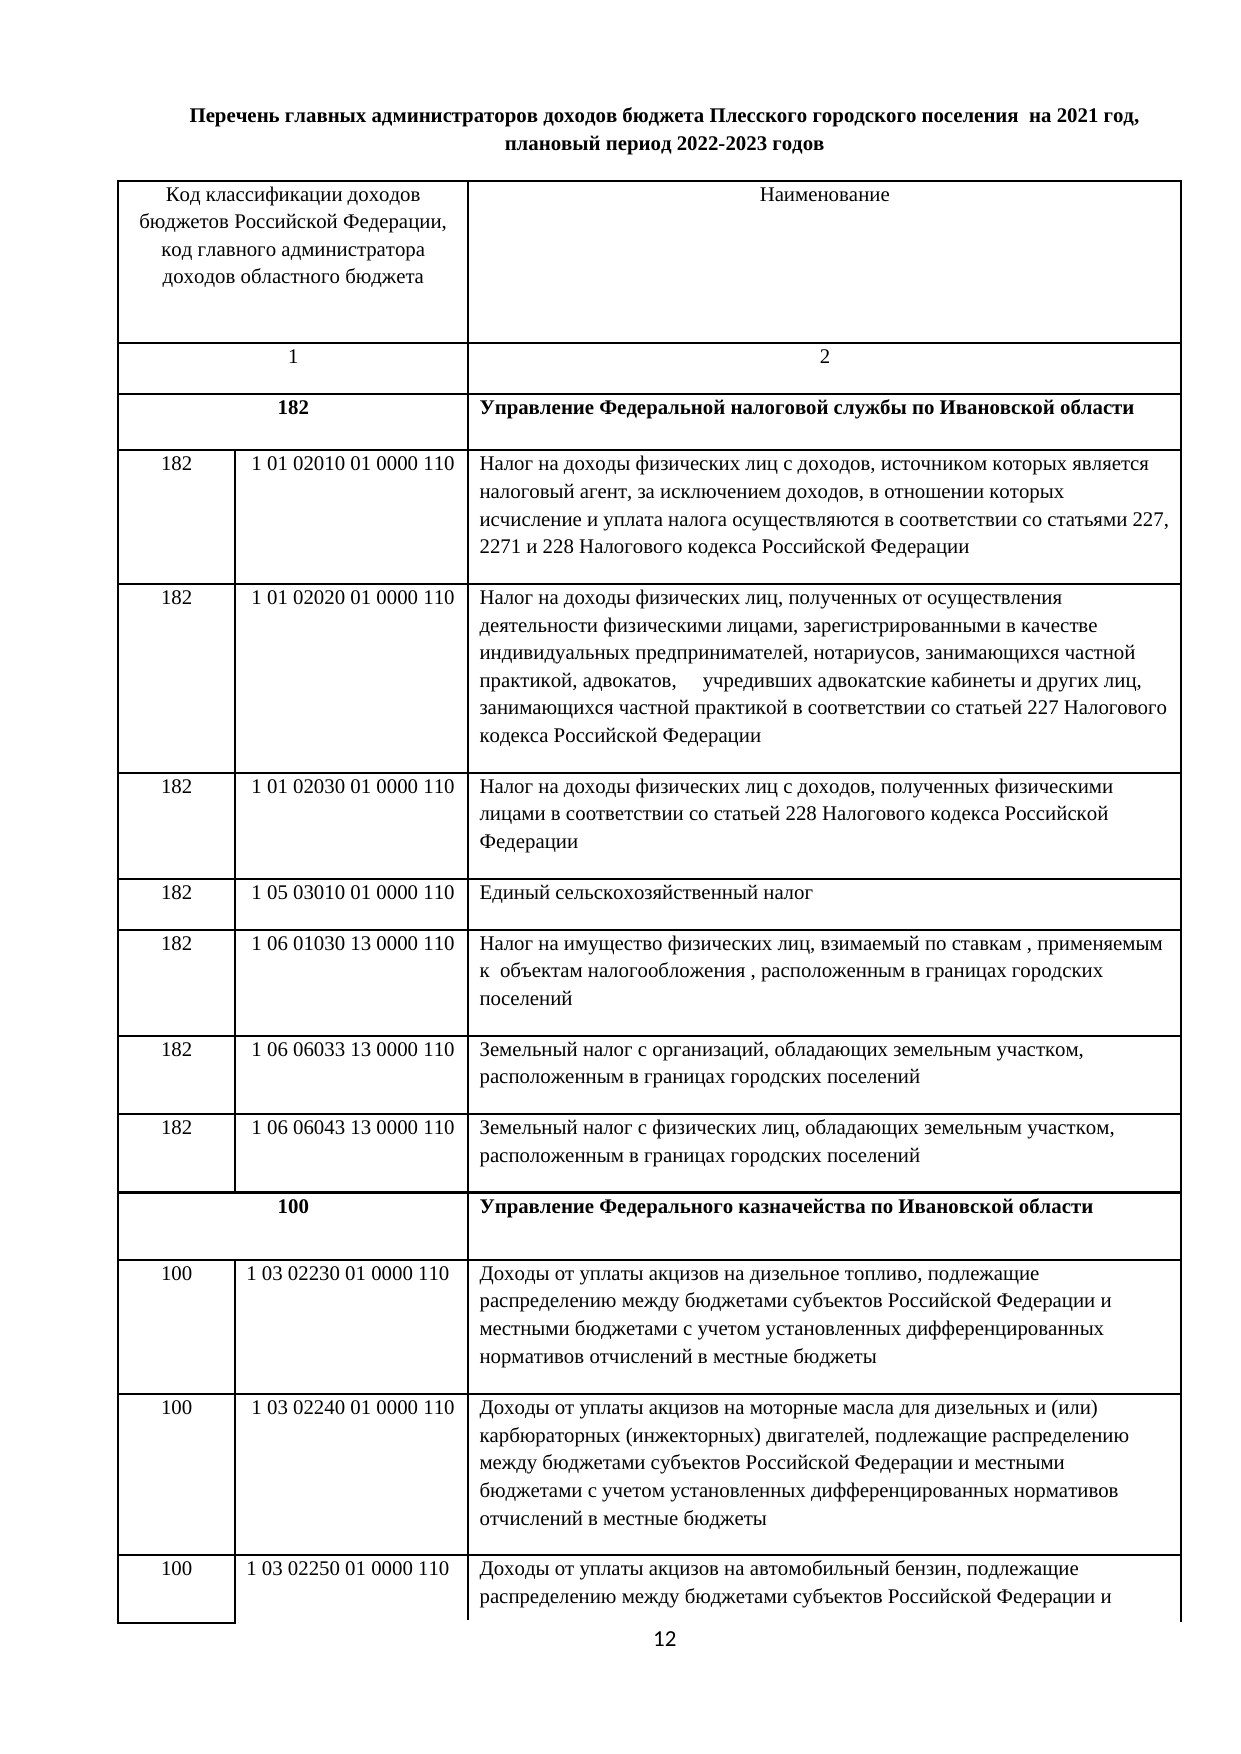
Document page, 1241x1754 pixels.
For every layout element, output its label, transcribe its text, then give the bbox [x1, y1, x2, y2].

table_cell 182 [119, 931, 234, 1034]
table_cell Налог на доходы физических лиц с доходов, источником которых является налоговый агент, за исключением доходов, в отношении которых исчисление и уплата налога осуществляются в соответствии со статьями 227, 2271 и 228 Налогового кодекса Российской Федерации [469, 451, 1180, 583]
table_cell Доходы от уплаты акцизов на моторные масла для дизельных и (или) карбюраторных (инжекторных) двигателей, подлежащие распределению между бюджетами субъектов Российской Федерации и местными бюджетами с учетом установленных дифференцированных нормативов отчислений в местные бюджеты [469, 1395, 1180, 1554]
table_cell Земельный налог с физических лиц, обладающих земельным участком, расположенным в границах городских поселений [469, 1115, 1180, 1191]
table_cell 182 [119, 585, 234, 772]
table_cell Земельный налог с организаций, обладающих земельным участком, расположенным в границах городских поселений [469, 1037, 1180, 1113]
table_header Код классификации доходов бюджетов Российской Федерации, код главного администратора доходов областного бюджета [119, 182, 467, 342]
table_cell 100 [119, 1194, 467, 1259]
table_cell Налог на доходы физических лиц, полученных от осуществления деятельности физическими лицами, зарегистрированными в качестве индивидуальных предпринимателей, нотариусов, занимающихся частной практикой, адвокатов, учредивших адвокатские кабинеты и других лиц, занимающихся частной практикой в соответствии со статьей 227 Налогового кодекса Российской Федерации [469, 585, 1180, 772]
table_cell 1 01 02030 01 0000 110 [236, 774, 467, 878]
table_cell 1 05 03010 01 0000 110 [236, 880, 467, 928]
table_header Наименование [469, 182, 1180, 342]
table_cell 2 [469, 344, 1180, 393]
table_cell 1 06 01030 13 0000 110 [236, 931, 467, 1034]
table_cell Управление Федерального казначейства по Ивановской области [469, 1194, 1180, 1259]
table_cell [236, 1556, 468, 1622]
table_cell 1 01 02010 01 0000 110 [236, 451, 467, 583]
table_cell 182 [119, 880, 234, 928]
table_cell 100 [119, 1395, 234, 1554]
table_cell Доходы от уплаты акцизов на дизельное топливо, подлежащие распределению между бюджетами субъектов Российской Федерации и местными бюджетами с учетом установленных дифференцированных нормативов отчислений в местные бюджеты [469, 1261, 1180, 1393]
table_cell Управление Федеральной налоговой службы по Ивановской области [469, 395, 1180, 449]
table_cell 1 03 02230 01 0000 110 [236, 1261, 467, 1393]
table_cell 182 [119, 1115, 234, 1191]
table_cell 1 [119, 344, 467, 393]
table_cell 1 01 02020 01 0000 110 [236, 585, 467, 772]
table_cell 100 [119, 1261, 234, 1393]
table_cell Налог на доходы физических лиц с доходов, полученных физическими лицами в соответствии со статьей 228 Налогового кодекса Российской Федерации [469, 774, 1180, 878]
table_cell Единый сельскохозяйственный налог [469, 880, 1180, 928]
text Перечень главных администраторов доходов бюджета Плесского городского поселения на 2021 год, плановый период 2022-2023 годов [177, 103, 1152, 155]
table_cell 182 [119, 451, 234, 583]
table_cell 1 03 02240 01 0000 110 [236, 1395, 467, 1554]
table_cell 182 [119, 1037, 234, 1113]
table_cell 182 [119, 774, 234, 878]
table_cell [468, 1556, 1180, 1622]
table_cell 1 06 06033 13 0000 110 [236, 1037, 467, 1113]
table_cell Налог на имущество физических лиц, взимаемый по ставкам , применяемым к объектам налогообложения , расположенным в границах городских поселений [469, 931, 1180, 1034]
table_cell 100 [119, 1556, 234, 1622]
table_cell 182 [119, 395, 467, 449]
table_cell 1 06 06043 13 0000 110 [236, 1115, 467, 1191]
